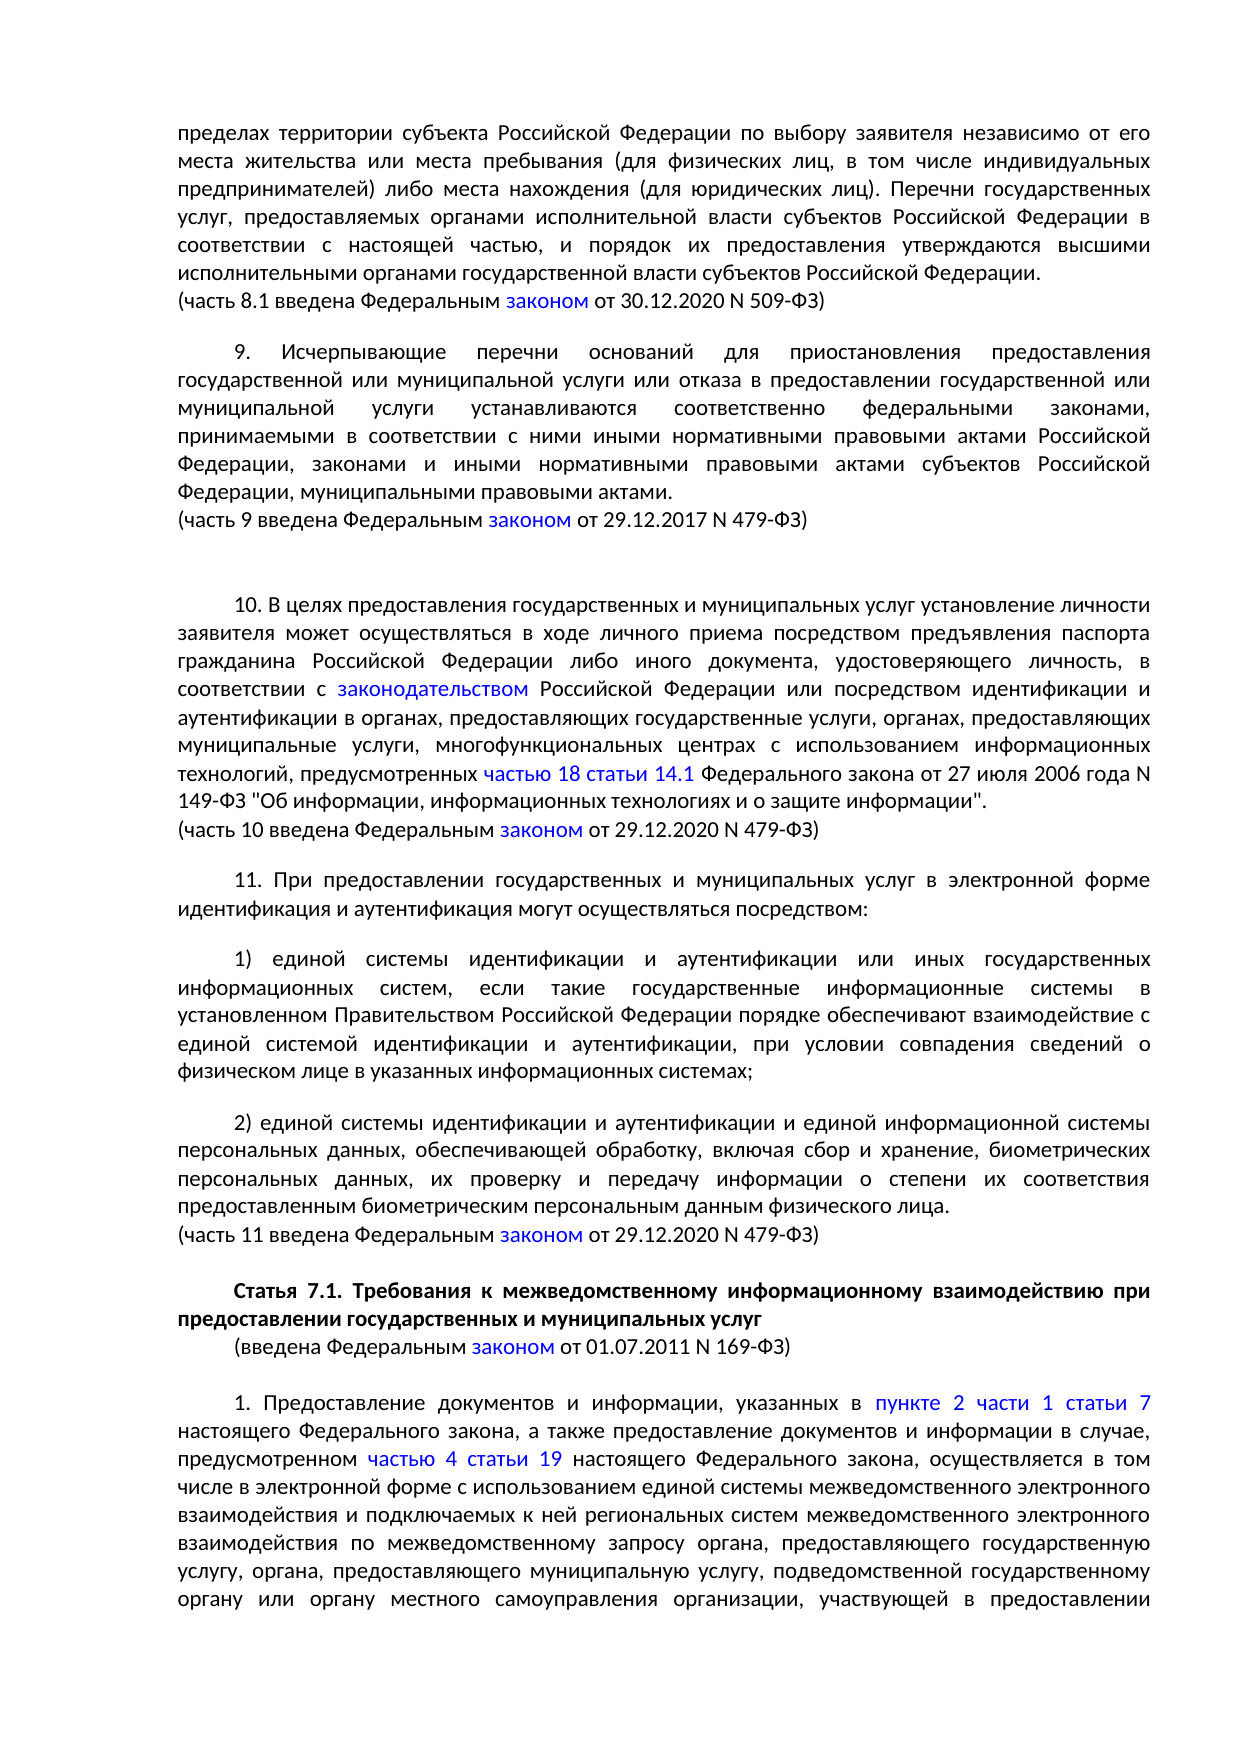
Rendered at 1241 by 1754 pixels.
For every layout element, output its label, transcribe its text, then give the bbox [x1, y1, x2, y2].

title Статья 7.1. Требования к межведомственному информационному взаимодействию при предоставлении государственных и муниципальных услуг [177, 1276, 1152, 1332]
text (часть 8.1 введена Федеральным законом от 30.12.2020 N 509-ФЗ) [177, 286, 1152, 314]
text 9. Исчерпывающие перечни оснований для приостановления предоставления государственной или муниципальной услуги или отказа в предоставлении государственной или муниципальной услуги устанавливаются соответственно федеральными законами, принимаемыми в соответствии с ними иными нормативными правовыми актами Российской Федерации, законами и иными нормативными правовыми актами субъектов Российской Федерации, муниципальными правовыми актами. [177, 337, 1152, 505]
text 11. При предоставлении государственных и муниципальных услуг в электронной форме идентификация и аутентификация могут осуществляться посредством: [177, 866, 1152, 922]
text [177, 1388, 1152, 1612]
text 1) единой системы идентификации и аутентификации или иных государственных информационных систем, если такие государственные информационные системы в установленном Правительством Российской Федерации порядке обеспечивают взаимодействие с единой системой идентификации и аутентификации, при условии совпадения сведений о физическом лице в указанных информационных системах; [177, 944, 1152, 1085]
text (часть 10 введена Федеральным законом от 29.12.2020 N 479-ФЗ) [177, 815, 1152, 843]
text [177, 118, 1152, 286]
text 10. В целях предоставления государственных и муниципальных услуг установление личности заявителя может осуществляться в ходе личного приема посредством предъявления паспорта гражданина Российской Федерации либо иного документа, удостоверяющего личность, в соответствии с законодательством Российской Федерации или посредством идентификации и аутентификации в органах, предоставляющих государственные услуги, органах, предоставляющих муниципальные услуги, многофункциональных центрах с использованием информационных технологий, предусмотренных частью 18 статьи 14.1 Федерального закона от 27 июля 2006 года N 149-ФЗ "Об информации, информационных технологиях и о защите информации". [177, 591, 1152, 815]
text 2) единой системы идентификации и аутентификации и единой информационной системы персональных данных, обеспечивающей обработку, включая сбор и хранение, биометрических персональных данных, их проверку и передачу информации о степени их соответствия предоставленным биометрическим персональным данным физического лица. [177, 1108, 1152, 1220]
text (часть 11 введена Федеральным законом от 29.12.2020 N 479-ФЗ) [177, 1220, 1152, 1248]
text (часть 9 введена Федеральным законом от 29.12.2017 N 479-ФЗ) [177, 505, 1152, 533]
text (введена Федеральным законом от 01.07.2011 N 169-ФЗ) [177, 1332, 1152, 1360]
